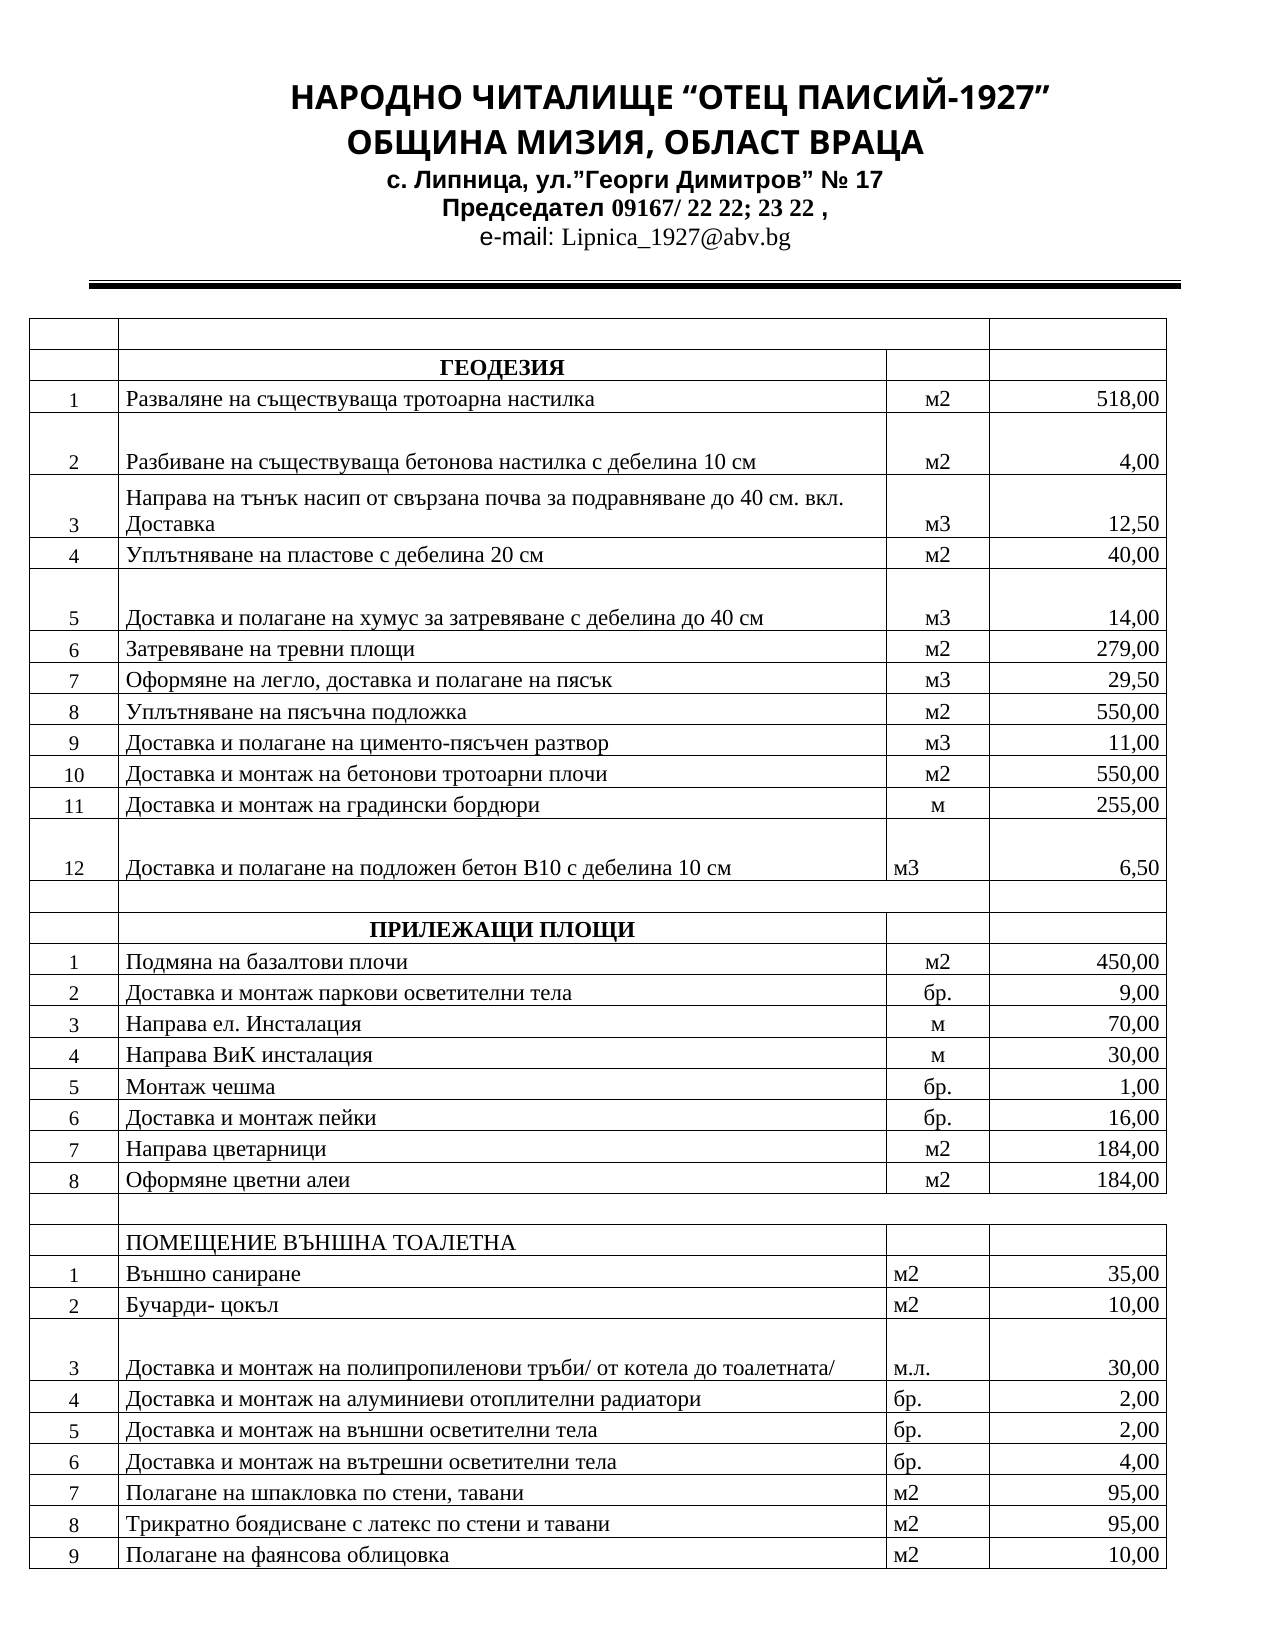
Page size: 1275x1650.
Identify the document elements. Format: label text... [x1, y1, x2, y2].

table_cell 184,00 [990, 1131, 1166, 1162]
table_cell 4 [30, 1038, 118, 1068]
table_cell [886, 1194, 989, 1224]
table_cell м2 [887, 1163, 989, 1193]
table_cell 184,00 [990, 1163, 1166, 1193]
table_cell 95,00 [990, 1506, 1166, 1537]
table_cell 2 [30, 1288, 118, 1318]
table_cell [887, 1225, 989, 1255]
table_cell 10,00 [990, 1538, 1166, 1568]
table_cell 8 [30, 1163, 118, 1193]
table_cell 9 [30, 1538, 118, 1568]
table_cell [887, 350, 989, 380]
table_cell Доставка и монтаж на алуминиеви отоплителни радиатори [119, 1381, 886, 1412]
table_cell [119, 1194, 886, 1224]
table_cell м2 [887, 1506, 989, 1537]
table_cell Оформяне цветни алеи [119, 1163, 886, 1193]
table_cell 11,00 [990, 725, 1166, 755]
table_cell м3 [887, 819, 989, 880]
table_cell Доставка и полагане на хумус за затревяване с дебелина до 40 см [119, 569, 886, 630]
table_cell Уплътняване на пясъчна подложка [119, 694, 886, 724]
table_cell 4,00 [990, 413, 1166, 474]
table_cell 4 [30, 538, 118, 568]
table_cell м2 [887, 413, 989, 474]
table_cell ПОМЕЩЕНИЕ ВЪНШНА ТОАЛЕТНА [119, 1225, 886, 1255]
table_cell [990, 319, 1166, 349]
table_cell 9 [30, 725, 118, 755]
table_cell бр. [887, 1069, 989, 1099]
table_cell м3 [887, 663, 989, 693]
table_cell 30,00 [990, 1038, 1166, 1068]
table_cell бр. [887, 1100, 989, 1130]
table_cell [119, 881, 886, 912]
table_cell 70,00 [990, 1006, 1166, 1037]
table_cell 1,00 [990, 1069, 1166, 1099]
table_cell м2 [887, 1131, 989, 1162]
table_cell Доставка и монтаж паркови осветителни тела [119, 975, 886, 1005]
table_cell 6 [30, 631, 118, 662]
table_cell Направа на тънък насип от свързана почва за подравняване до 40 см. вкл. Доставка [119, 475, 886, 537]
table_cell Доставка и полагане на подложен бетон В10 с дебелина 10 см [119, 819, 886, 880]
table_cell 550,00 [990, 694, 1166, 724]
table_cell м2 [887, 381, 989, 412]
table_cell Бучарди- цокъл [119, 1288, 886, 1318]
table_cell 3 [30, 475, 118, 537]
table_cell 1 [30, 944, 118, 974]
table_cell [990, 350, 1166, 380]
table_cell Доставка и монтаж на градински бордюри [119, 788, 886, 818]
table_cell м3 [887, 569, 989, 630]
table_cell Доставка и монтаж на бетонови тротоарни плочи [119, 756, 886, 787]
table_cell м [887, 788, 989, 818]
table_cell 3 [30, 1319, 118, 1380]
table_cell 2,00 [990, 1413, 1166, 1443]
table_cell Външно саниране [119, 1256, 886, 1287]
table_cell 279,00 [990, 631, 1166, 662]
table_cell м3 [887, 475, 989, 537]
table_cell Разбиване на съществуваща бетонова настилка с дебелина 10 см [119, 413, 886, 474]
table_cell Трикратно боядисване с латекс по стени и тавани [119, 1506, 886, 1537]
table_cell Монтаж чешма [119, 1069, 886, 1099]
table_cell 95,00 [990, 1475, 1166, 1505]
table_cell 40,00 [990, 538, 1166, 568]
table_cell м [887, 1038, 989, 1068]
table_cell Затревяване на тревни площи [119, 631, 886, 662]
table_cell м2 [887, 756, 989, 787]
table_cell [119, 319, 886, 349]
table_cell 2 [30, 413, 118, 474]
table_cell 8 [30, 694, 118, 724]
table_cell Направа цветарници [119, 1131, 886, 1162]
table_cell 29,50 [990, 663, 1166, 693]
table_cell 1 [30, 381, 118, 412]
table_cell 12,50 [990, 475, 1166, 537]
table_cell Полагане на шпакловка по стени, тавани [119, 1475, 886, 1505]
table_cell 11 [30, 788, 118, 818]
table_cell [30, 1194, 118, 1224]
table_cell [30, 350, 118, 380]
table_cell 1 [30, 1256, 118, 1287]
table_cell 6,50 [990, 819, 1166, 880]
table_cell бр. [887, 1413, 989, 1443]
table_cell Направа ВиК инсталация [119, 1038, 886, 1068]
table_cell 5 [30, 569, 118, 630]
table_cell 518,00 [990, 381, 1166, 412]
table_cell 2 [30, 975, 118, 1005]
table_cell 12 [30, 819, 118, 880]
table_cell [886, 319, 989, 349]
table_cell Доставка и монтаж на вътрешни осветителни тела [119, 1444, 886, 1474]
table_cell Доставка и монтаж на полипропиленови тръби/ от котела до тоалетната/ [119, 1319, 886, 1380]
table_cell 7 [30, 1475, 118, 1505]
table_cell Доставка и полагане на цименто-пясъчен разтвор [119, 725, 886, 755]
table_cell 255,00 [990, 788, 1166, 818]
table_cell [990, 881, 1166, 912]
table_cell Уплътняване на пластове с дебелина 20 см [119, 538, 886, 568]
table_cell 10 [30, 756, 118, 787]
table_cell 16,00 [990, 1100, 1166, 1130]
table_cell м.л. [887, 1319, 989, 1380]
table_cell Разваляне на съществуваща тротоарна настилка [119, 381, 886, 412]
table_cell 4,00 [990, 1444, 1166, 1474]
table_cell м2 [887, 1538, 989, 1568]
table_cell [30, 881, 118, 912]
table_cell [990, 913, 1166, 943]
table_cell 450,00 [990, 944, 1166, 974]
table_cell 7 [30, 1131, 118, 1162]
table_cell 550,00 [990, 756, 1166, 787]
table_cell 8 [30, 1506, 118, 1537]
table_cell м2 [887, 538, 989, 568]
table_cell [886, 881, 989, 912]
table_cell м2 [887, 694, 989, 724]
table_cell 14,00 [990, 569, 1166, 630]
table_cell м2 [887, 631, 989, 662]
table_cell [989, 1194, 1167, 1224]
table_cell м [887, 1006, 989, 1037]
table_cell Полагане на фаянсова облицовка [119, 1538, 886, 1568]
table_cell 7 [30, 663, 118, 693]
table_cell 3 [30, 1006, 118, 1037]
table_cell [30, 1225, 118, 1255]
table_cell м2 [887, 1288, 989, 1318]
table_cell Доставка и монтаж на външни осветителни тела [119, 1413, 886, 1443]
table_cell бр. [887, 975, 989, 1005]
table_cell Доставка и монтаж пейки [119, 1100, 886, 1130]
table_cell Подмяна на базалтови плочи [119, 944, 886, 974]
table_cell [30, 319, 118, 349]
table_cell [990, 1225, 1166, 1255]
table_cell Направа ел. Инсталация [119, 1006, 886, 1037]
table_cell [30, 913, 118, 943]
table_cell бр. [887, 1444, 989, 1474]
table_cell 9,00 [990, 975, 1166, 1005]
table_cell бр. [887, 1381, 989, 1412]
table_cell 6 [30, 1100, 118, 1130]
table_cell 30,00 [990, 1319, 1166, 1380]
table_cell 10,00 [990, 1288, 1166, 1318]
table_cell 5 [30, 1069, 118, 1099]
table_cell 4 [30, 1381, 118, 1412]
table_cell 5 [30, 1413, 118, 1443]
table_cell ГЕОДЕЗИЯ [119, 350, 886, 380]
table_cell 6 [30, 1444, 118, 1474]
table_cell м2 [887, 944, 989, 974]
table_cell м2 [887, 1475, 989, 1505]
table_cell 2,00 [990, 1381, 1166, 1412]
table_cell м2 [887, 1256, 989, 1287]
table_cell [887, 913, 989, 943]
table_cell м3 [887, 725, 989, 755]
table_cell 35,00 [990, 1256, 1166, 1287]
table_cell ПРИЛЕЖАЩИ ПЛОЩИ [119, 913, 886, 943]
table_cell Оформяне на легло, доставка и полагане на пясък [119, 663, 886, 693]
